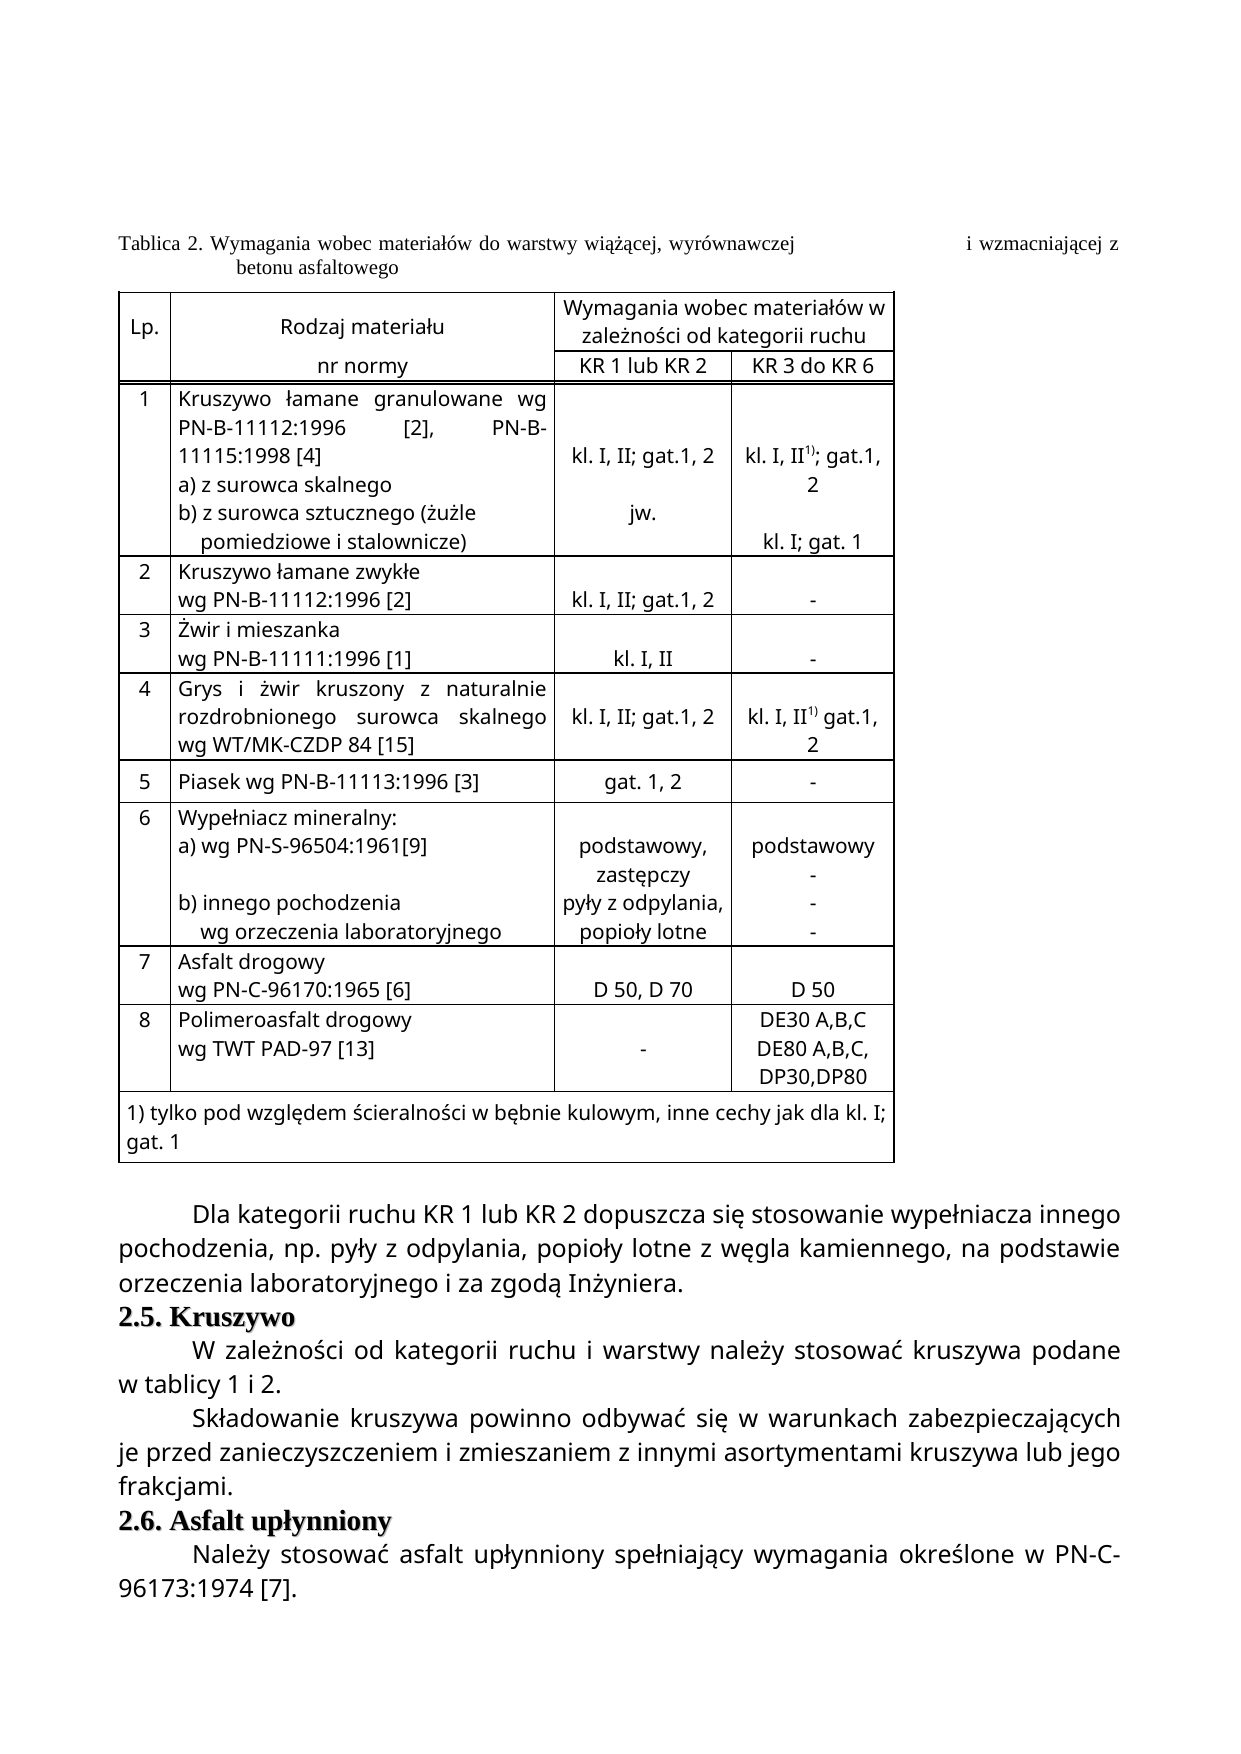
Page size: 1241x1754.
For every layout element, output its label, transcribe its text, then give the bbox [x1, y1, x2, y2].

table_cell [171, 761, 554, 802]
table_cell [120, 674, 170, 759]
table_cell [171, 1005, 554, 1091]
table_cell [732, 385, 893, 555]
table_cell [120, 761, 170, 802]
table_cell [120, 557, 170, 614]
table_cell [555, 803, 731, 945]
text Składowanie kruszywa powinno odbywać się w warunkach zabezpieczających je przed zanieczyszczeniem i zmieszaniem z innymi asortymentami kruszywa lub jego frakcjami. [118, 1401, 1122, 1503]
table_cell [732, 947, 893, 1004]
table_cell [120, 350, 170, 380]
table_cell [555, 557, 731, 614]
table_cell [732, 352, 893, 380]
text W zależności od kategorii ruchu i warstwy należy stosować kruszywa podane w tablicy 1 i 2. [118, 1333, 1122, 1401]
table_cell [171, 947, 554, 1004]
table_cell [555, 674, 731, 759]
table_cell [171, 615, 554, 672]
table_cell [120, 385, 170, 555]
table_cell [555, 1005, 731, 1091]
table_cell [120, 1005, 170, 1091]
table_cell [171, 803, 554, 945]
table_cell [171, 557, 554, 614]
text Tablica 2. Wymagania wobec materiałów do warstwy wiążącej, wyrównawczej i wzmacniającej z betonu asfaltowego [118, 231, 1122, 279]
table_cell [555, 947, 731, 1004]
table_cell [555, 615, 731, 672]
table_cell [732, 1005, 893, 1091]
text Należy stosować asfalt upłynniony spełniający wymagania określone w PN-C-96173:1974 [7]. [118, 1537, 1122, 1605]
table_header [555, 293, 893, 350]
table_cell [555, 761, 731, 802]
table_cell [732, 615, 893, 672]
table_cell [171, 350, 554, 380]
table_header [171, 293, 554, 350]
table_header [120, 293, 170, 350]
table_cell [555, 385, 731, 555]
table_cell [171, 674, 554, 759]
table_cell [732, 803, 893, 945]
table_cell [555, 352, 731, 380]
text Dla kategorii ruchu KR 1 lub KR 2 dopuszcza się stosowanie wypełniacza innego pochodzenia, np. pyły z odpylania, popioły lotne z węgla kamiennego, na podstawie orzeczenia laboratoryjnego i za zgodą Inżyniera. [118, 1197, 1122, 1299]
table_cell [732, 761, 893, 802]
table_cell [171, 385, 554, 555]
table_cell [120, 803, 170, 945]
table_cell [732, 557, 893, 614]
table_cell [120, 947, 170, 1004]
subtitle 2.5. Kruszywo [118, 1299, 1122, 1333]
subtitle 2.6. Asfalt upłynniony [118, 1503, 1122, 1537]
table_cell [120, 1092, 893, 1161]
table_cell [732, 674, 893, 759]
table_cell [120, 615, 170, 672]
